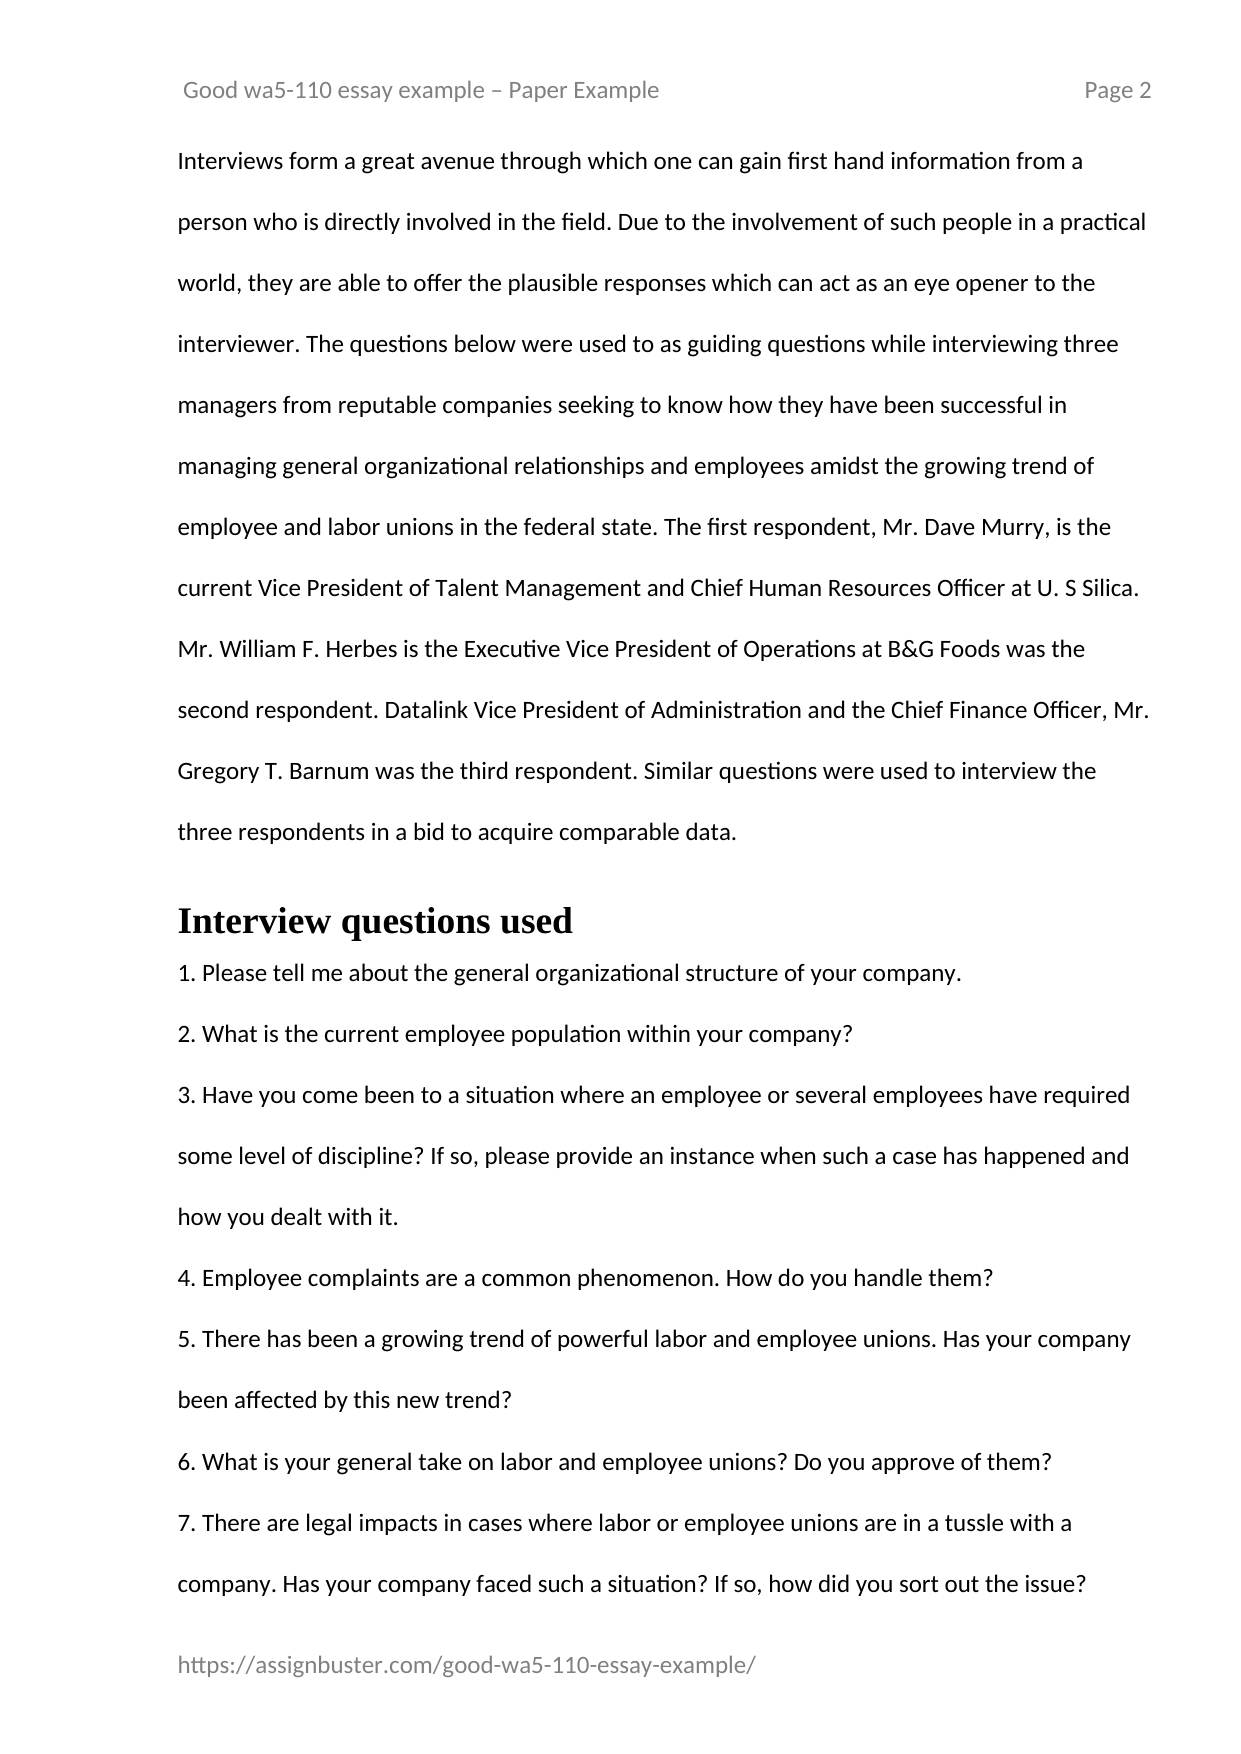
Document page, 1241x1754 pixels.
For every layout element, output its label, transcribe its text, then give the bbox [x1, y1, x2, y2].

text Interviews form a great avenue through which one can gain first hand information from a person who is directly involved in the field. Due to the involvement of such people in a practical world, they are able to offer the plausible responses which can act as an eye opener to the interviewer. The questions below were used to as guiding questions while interviewing three managers from reputable companies seeking to know how they have been successful in managing general organizational relationships and employees amidst the growing trend of employee and labor unions in the federal state. The first respondent, Mr. Dave Murry, is the current Vice President of Talent Management and Chief Human Resources Officer at U. S Silica. Mr. William F. Herbes is the Executive Vice President of Operations at B&G Foods was the second respondent. Datalink Vice President of Administration and the Chief Finance Officer, Mr. Gregory T. Barnum was the third respondent. Similar questions were used to interview the three respondents in a bid to acquire comparable data. [177, 145, 1152, 847]
subtitle Interview questions used [177, 898, 1152, 941]
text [177, 957, 1152, 1598]
